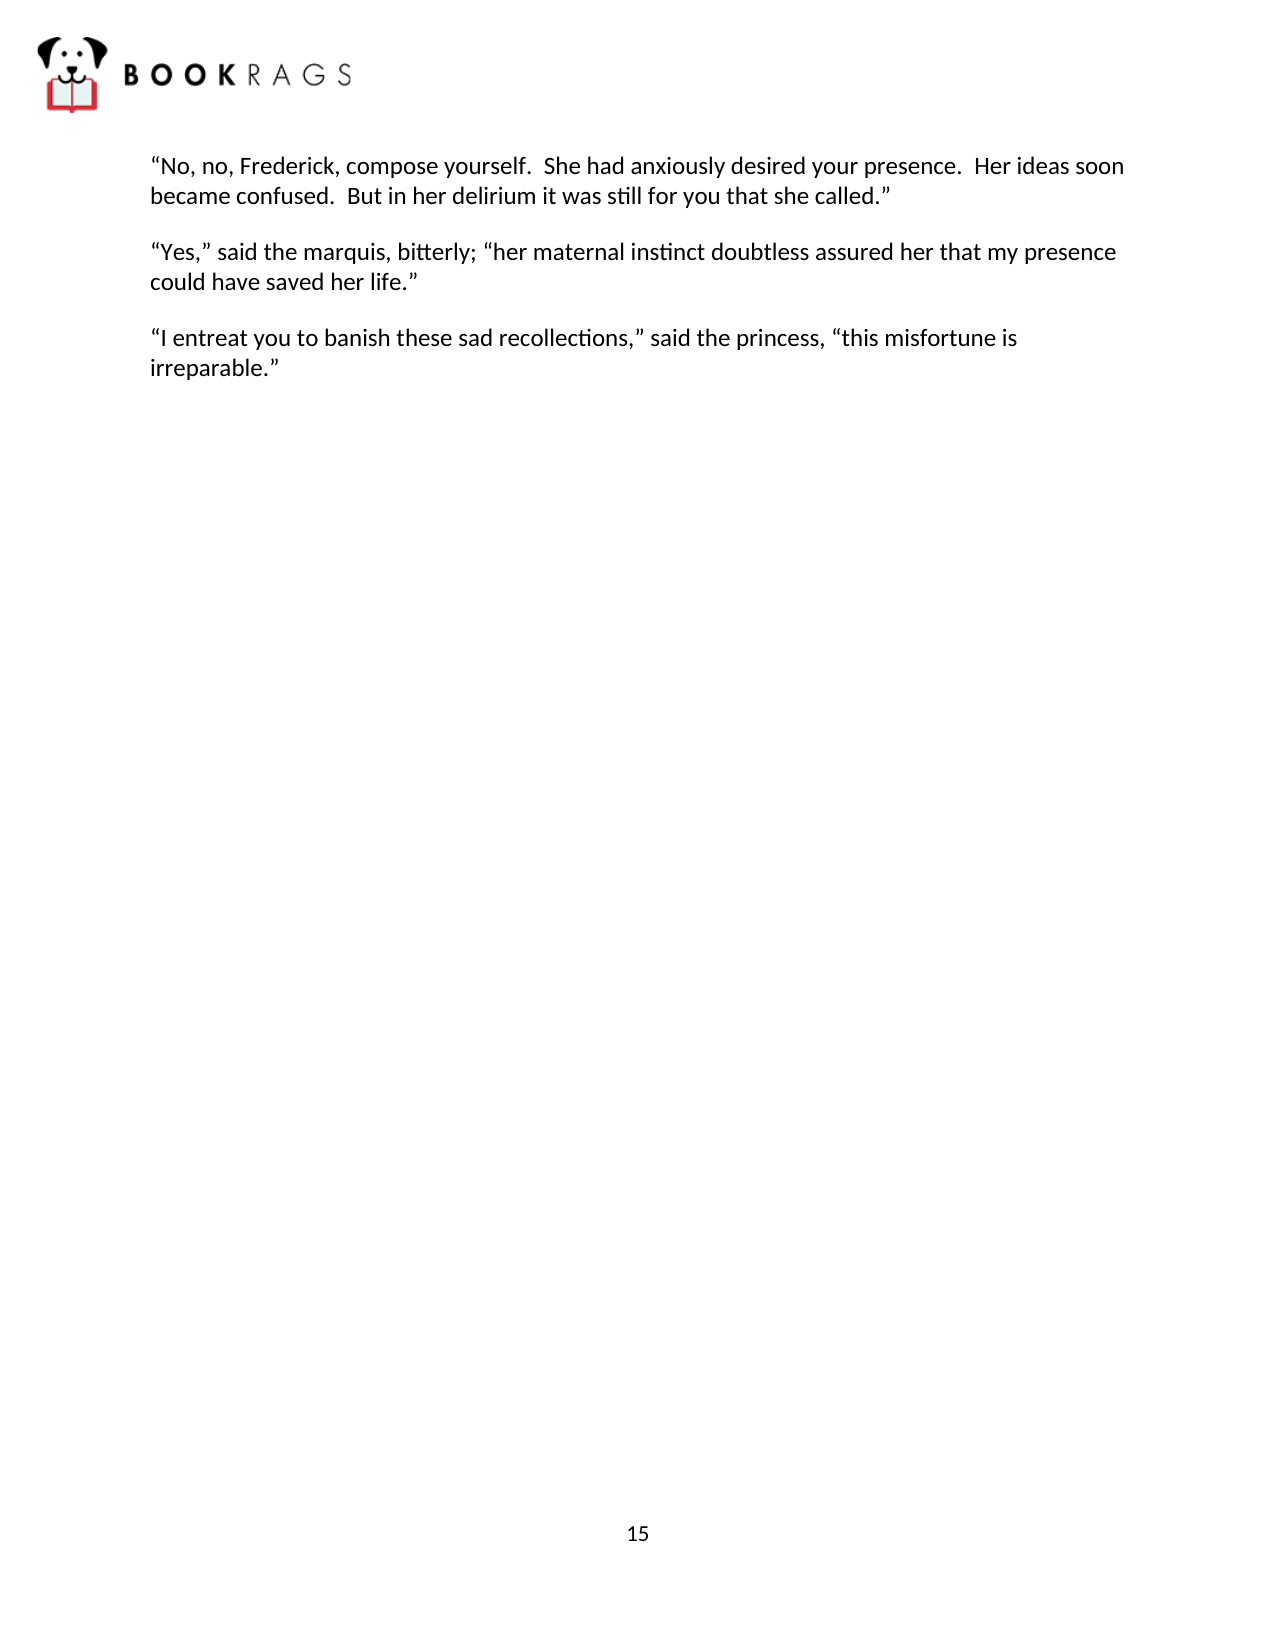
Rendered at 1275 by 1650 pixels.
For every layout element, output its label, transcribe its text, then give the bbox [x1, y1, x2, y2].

text “I entreat you to banish these sad recollections,” said the princess, “this misfortune is irreparable.” [150, 322, 1125, 383]
text “No, no, Frederick, compose yourself. She had anxiously desired your presence. Her ideas soon became confused. But in her delirium it was still for you that she called.” [150, 150, 1125, 211]
text “Yes,” said the marquis, bitterly; “her maternal instinct doubtless assured her that my presence could have saved her life.” [150, 236, 1125, 297]
picture [37, 37, 351, 113]
